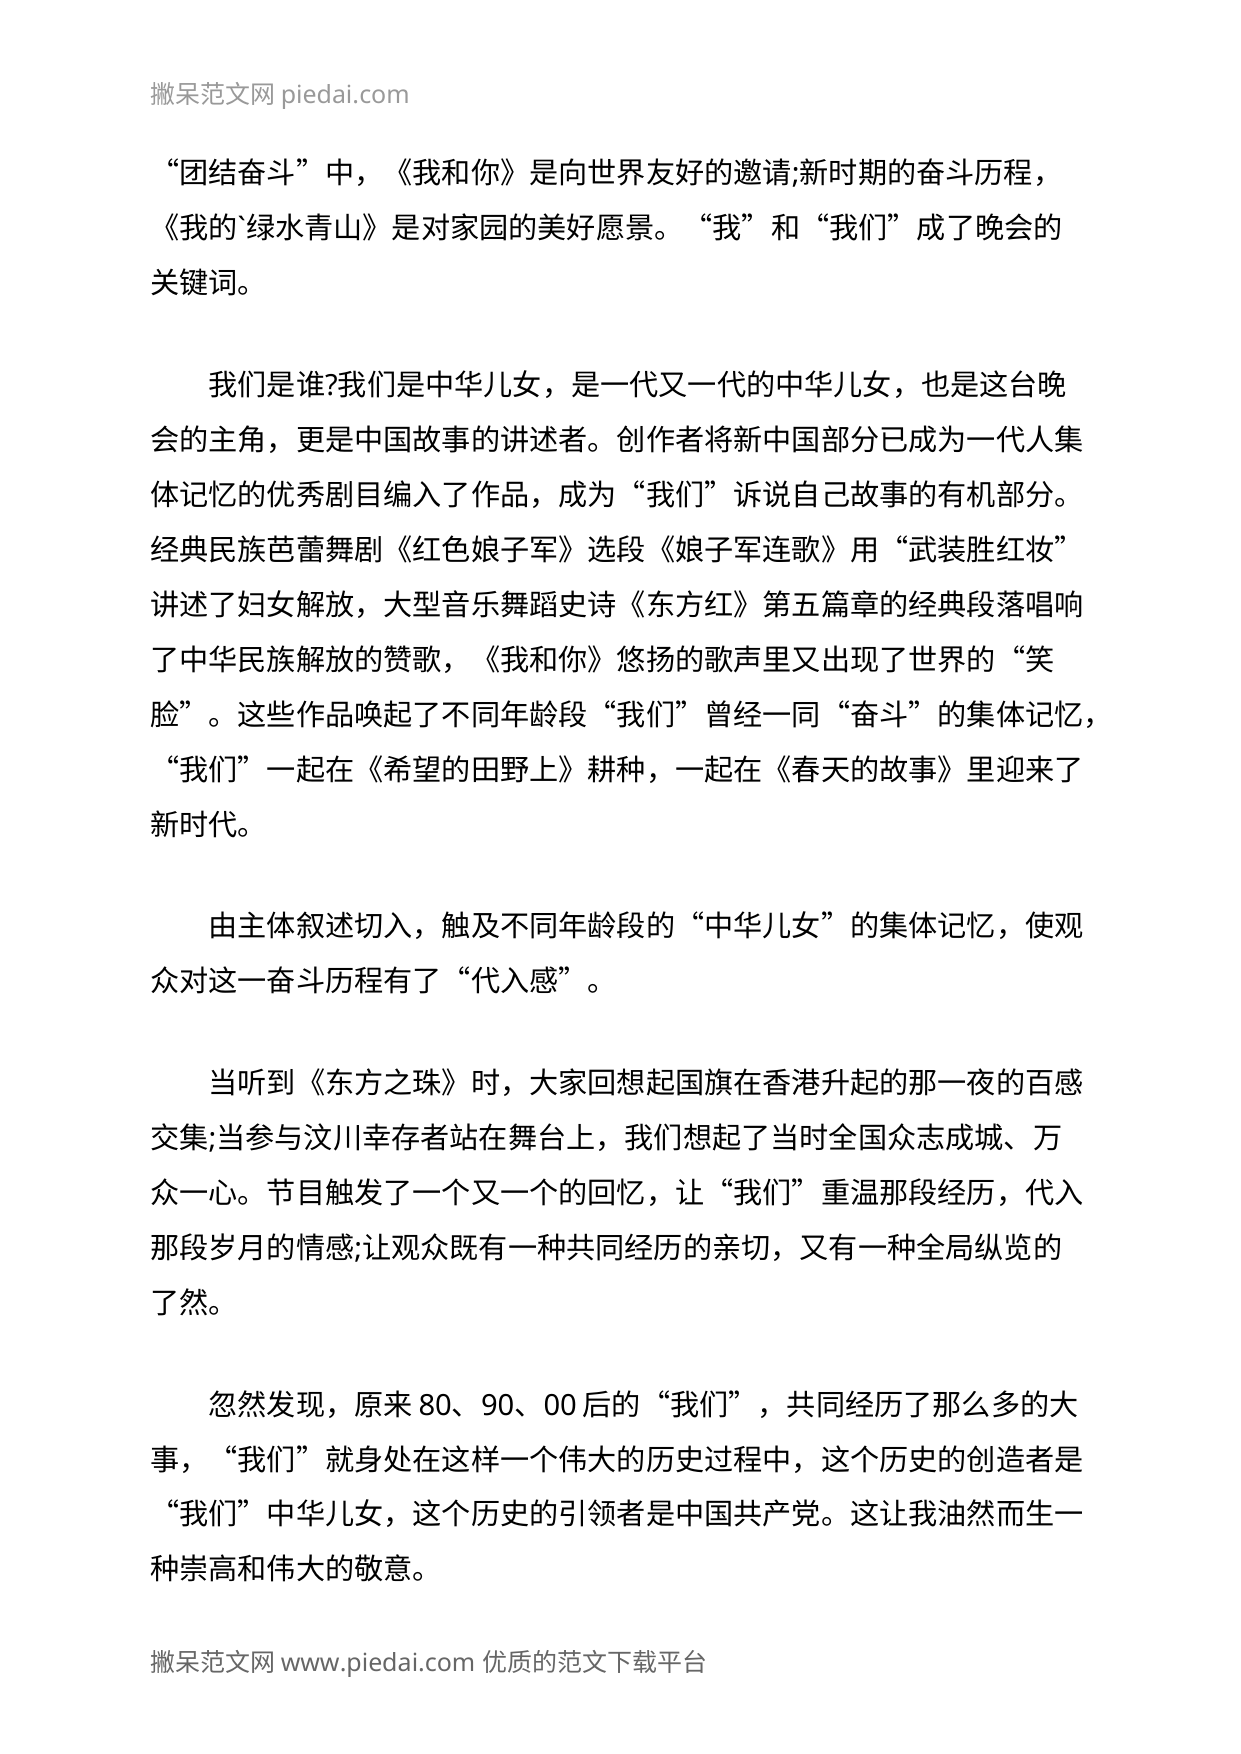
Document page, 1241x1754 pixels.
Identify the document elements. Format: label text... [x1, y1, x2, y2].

text 我们是谁?我们是中华儿女，是一代又一代的中华儿女，也是这台晚会的主角，更是中国故事的讲述者。创作者将新中国部分已成为一代人集体记忆的优秀剧目编入了作品，成为“我们”诉说自己故事的有机部分。经典民族芭蕾舞剧《红色娘子军》选段《娘子军连歌》用“武装胜红妆”讲述了妇女解放，大型音乐舞蹈史诗《东方红》第五篇章的经典段落唱响了中华民族解放的赞歌，《我和你》悠扬的歌声里又出现了世界的“笑脸”。这些作品唤起了不同年龄段“我们”曾经一同“奋斗”的集体记忆，“我们”一起在《希望的田野上》耕种，一起在《春天的故事》里迎来了新时代。 [150, 362, 1090, 843]
text 由主体叙述切入，触及不同年龄段的“中华儿女”的集体记忆，使观众对这一奋斗历程有了“代入感”。 [150, 903, 1090, 1000]
text 忽然发现，原来80、90、00后的“我们”，共同经历了那么多的大事，“我们”就身处在这样一个伟大的历史过程中，这个历史的创造者是“我们”中华儿女，这个历史的引领者是中国共产党。这让我油然而生一种崇高和伟大的敬意。 [150, 1381, 1090, 1588]
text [150, 150, 1090, 302]
text 当听到《东方之珠》时，大家回想起国旗在香港升起的那一夜的百感交集;当参与汶川幸存者站在舞台上，我们想起了当时全国众志成城、万众一心。节目触发了一个又一个的回忆，让“我们”重温那段经历，代入那段岁月的情感;让观众既有一种共同经历的亲切，又有一种全局纵览的了然。 [150, 1059, 1090, 1322]
